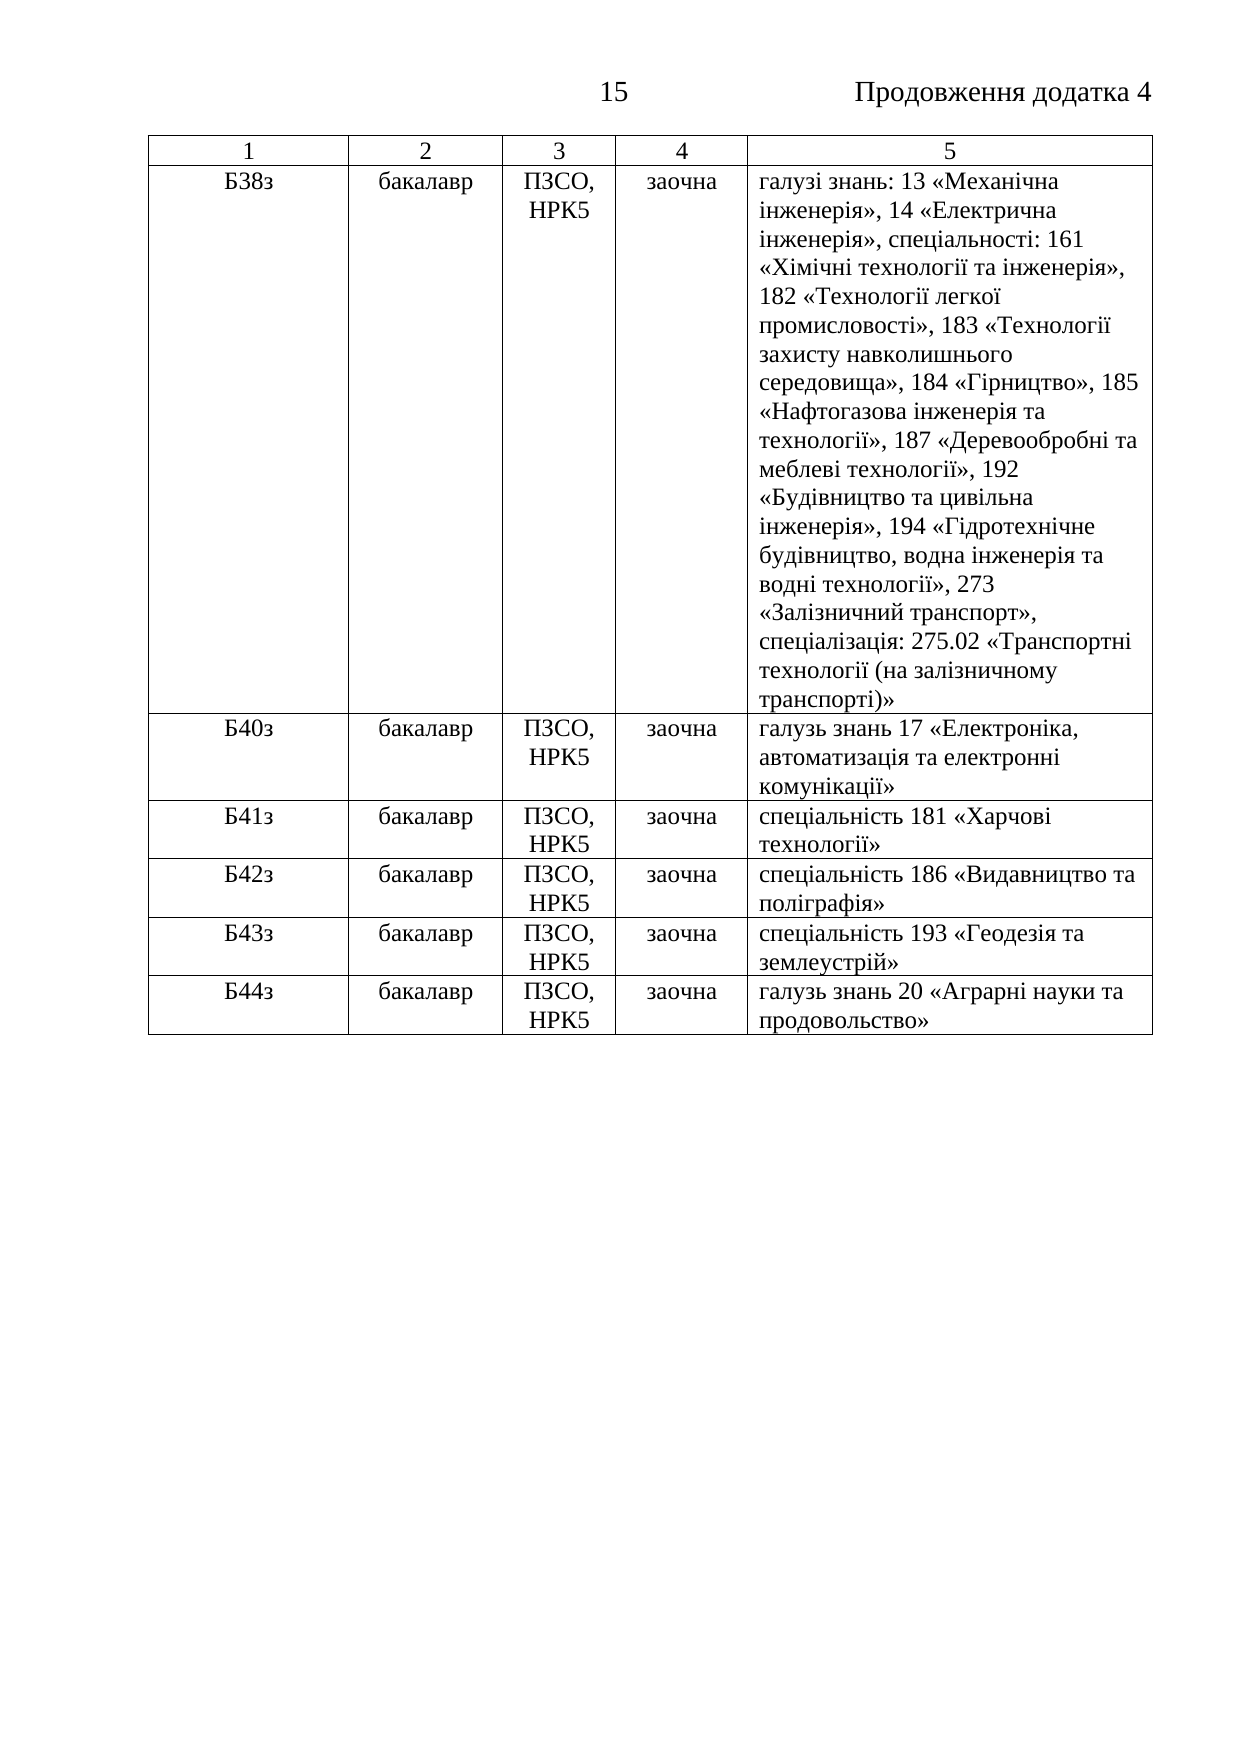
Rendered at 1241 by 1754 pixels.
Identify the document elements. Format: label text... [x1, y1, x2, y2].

table_header 1 [149, 136, 348, 165]
table_cell заочна [616, 859, 747, 917]
table_cell Б38з [149, 166, 348, 712]
table_cell бакалавр [349, 714, 502, 800]
table_cell Б43з [149, 918, 348, 975]
table_cell галузь знань 17 «Електроніка, автоматизація та електронні комунікації» [748, 714, 1152, 800]
table_cell спеціальність 193 «Геодезія та землеустрій» [748, 918, 1152, 975]
table_cell галузі знань: 13 «Механічна інженерія», 14 «Електрична інженерія», спеціальності: 161 «Хімічні технології та інженерія», 182 «Технології легкої промисловості», 183 «Технології захисту навколишнього середовища», 184 «Гірництво», 185 «Нафтогазова інженерія та технології», 187 «Деревообробні та меблеві технології», 192 «Будівництво та цивільна інженерія», 194 «Гідротехнічне будівництво, водна інженерія та водні технології», 273 «Залізничний транспорт», спеціалізація: 275.02 «Транспортні технології (на залізничному транспорті)» [748, 166, 1152, 712]
table_header 5 [748, 136, 1152, 165]
table_cell Б41з [149, 801, 348, 858]
table_header 2 [349, 136, 502, 165]
table_cell ПЗСО, НРК5 [503, 859, 615, 917]
table_cell Б40з [149, 714, 348, 800]
table_cell бакалавр [349, 918, 502, 975]
table_cell заочна [616, 714, 747, 800]
table_cell ПЗСО, НРК5 [503, 976, 615, 1034]
table_cell спеціальність 186 «Видавництво та поліграфія» [748, 859, 1152, 917]
table_cell заочна [616, 801, 747, 858]
table_cell спеціальність 181 «Харчові технології» [748, 801, 1152, 858]
table_cell ПЗСО, НРК5 [503, 801, 615, 858]
table_cell ПЗСО, НРК5 [503, 166, 615, 712]
table_cell галузь знань 20 «Аграрні науки та продовольство» [748, 976, 1152, 1034]
table_cell Б42з [149, 859, 348, 917]
table_cell бакалавр [349, 976, 502, 1034]
table_cell заочна [616, 976, 747, 1034]
table_cell бакалавр [349, 166, 502, 712]
table_cell заочна [616, 918, 747, 975]
table_cell Б44з [149, 976, 348, 1034]
table_header 3 [503, 136, 615, 165]
table_cell бакалавр [349, 801, 502, 858]
table_cell ПЗСО, НРК5 [503, 714, 615, 800]
table_cell заочна [616, 166, 747, 712]
table_cell бакалавр [349, 859, 502, 917]
table_header 4 [616, 136, 747, 165]
table_cell ПЗСО, НРК5 [503, 918, 615, 975]
